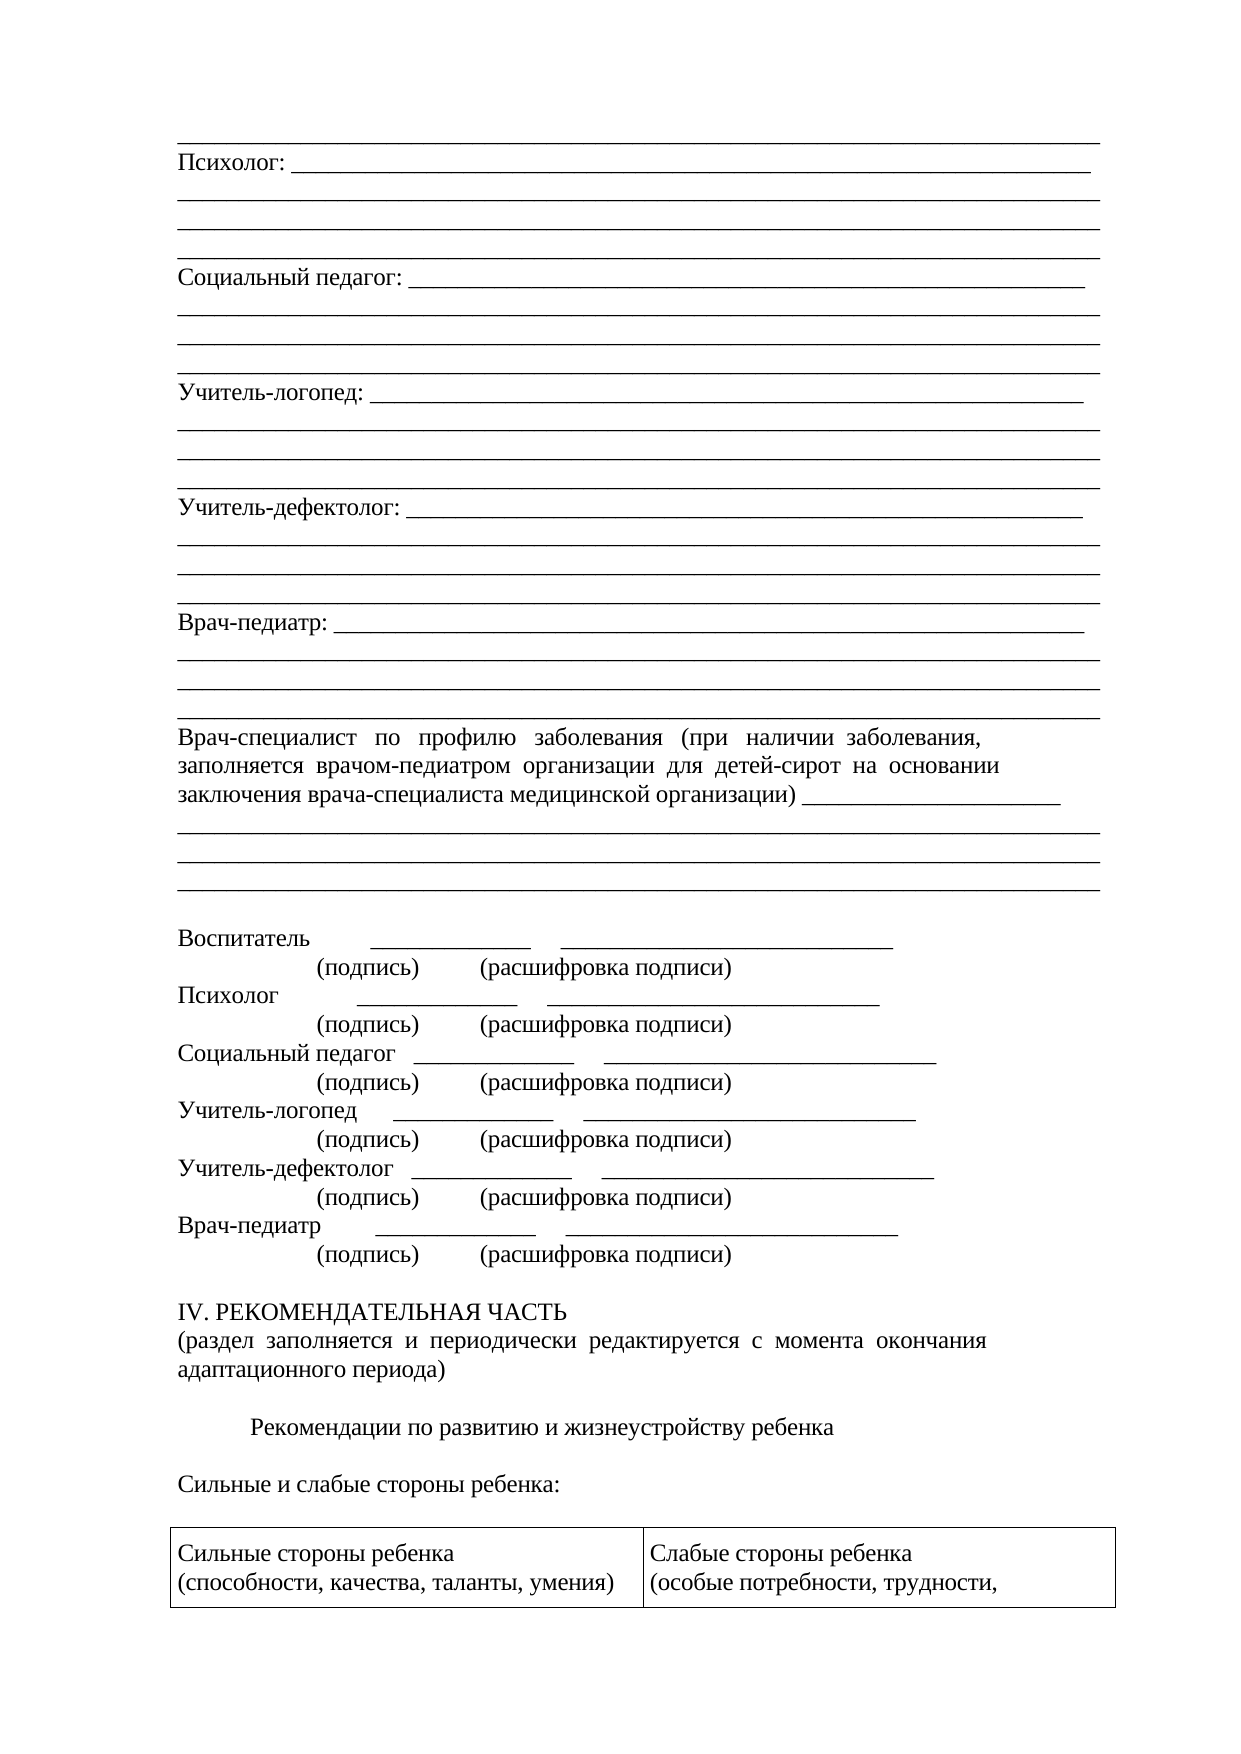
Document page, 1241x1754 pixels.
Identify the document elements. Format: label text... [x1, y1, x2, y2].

text (подпись) (расшифровка подписи) [177, 1009, 1152, 1038]
text ___________________________________________________________________________ [177, 549, 1152, 578]
text IV. РЕКОМЕНДАТЕЛЬНАЯ ЧАСТЬ [177, 1297, 1152, 1326]
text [177, 118, 1152, 147]
text ___________________________________________________________________________ [177, 233, 1152, 262]
text ___________________________________________________________________________ [177, 664, 1152, 693]
text Воспитатель _____________ ___________________________ [177, 923, 1152, 952]
text ___________________________________________________________________________ [177, 291, 1152, 319]
text ___________________________________________________________________________ [177, 837, 1152, 866]
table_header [644, 1528, 1115, 1607]
text (раздел заполняется и периодически редактируется с момента окончания [177, 1326, 1152, 1354]
text ___________________________________________________________________________ [177, 866, 1152, 894]
text ___________________________________________________________________________ [177, 406, 1152, 434]
text ___________________________________________________________________________ [177, 348, 1152, 377]
text ___________________________________________________________________________ [177, 463, 1152, 492]
text заключения врача-специалиста медицинской организации) _____________________ [177, 779, 1152, 808]
text Психолог: _________________________________________________________________ [177, 147, 1152, 176]
text ___________________________________________________________________________ [177, 578, 1152, 607]
text Рекомендации по развитию и жизнеустройству ребенка [177, 1412, 1152, 1441]
text Сильные и слабые стороны ребенка: [177, 1469, 1152, 1498]
text ___________________________________________________________________________ [177, 521, 1152, 549]
text ___________________________________________________________________________ [177, 636, 1152, 664]
text (подпись) (расшифровка подписи) [177, 1182, 1152, 1211]
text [177, 176, 1152, 204]
text заполняется врачом-педиатром организации для детей-сирот на основании [177, 751, 1152, 779]
text Учитель-дефектолог: _______________________________________________________ [177, 492, 1152, 521]
text Врач-специалист по профилю заболевания (при наличии заболевания, [177, 722, 1152, 751]
text ___________________________________________________________________________ [177, 204, 1152, 233]
text Врач-педиатр _____________ ___________________________ [177, 1211, 1152, 1239]
text Социальный педагог _____________ ___________________________ [177, 1038, 1152, 1067]
text адаптационного периода) [177, 1354, 1152, 1383]
text (подпись) (расшифровка подписи) [177, 1067, 1152, 1096]
text Учитель-логопед: __________________________________________________________ [177, 377, 1152, 406]
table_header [171, 1528, 643, 1607]
text Врач-педиатр: _____________________________________________________________ [177, 607, 1152, 636]
text (подпись) (расшифровка подписи) [177, 1239, 1152, 1268]
text (подпись) (расшифровка подписи) [177, 952, 1152, 981]
text Социальный педагог: _______________________________________________________ [177, 262, 1152, 291]
text ___________________________________________________________________________ [177, 434, 1152, 463]
text Учитель-логопед _____________ ___________________________ [177, 1096, 1152, 1124]
text Психолог _____________ ___________________________ [177, 981, 1152, 1009]
text ___________________________________________________________________________ [177, 808, 1152, 837]
text (подпись) (расшифровка подписи) [177, 1124, 1152, 1153]
text ___________________________________________________________________________ [177, 319, 1152, 348]
text ___________________________________________________________________________ [177, 693, 1152, 722]
text Учитель-дефектолог _____________ ___________________________ [177, 1153, 1152, 1182]
